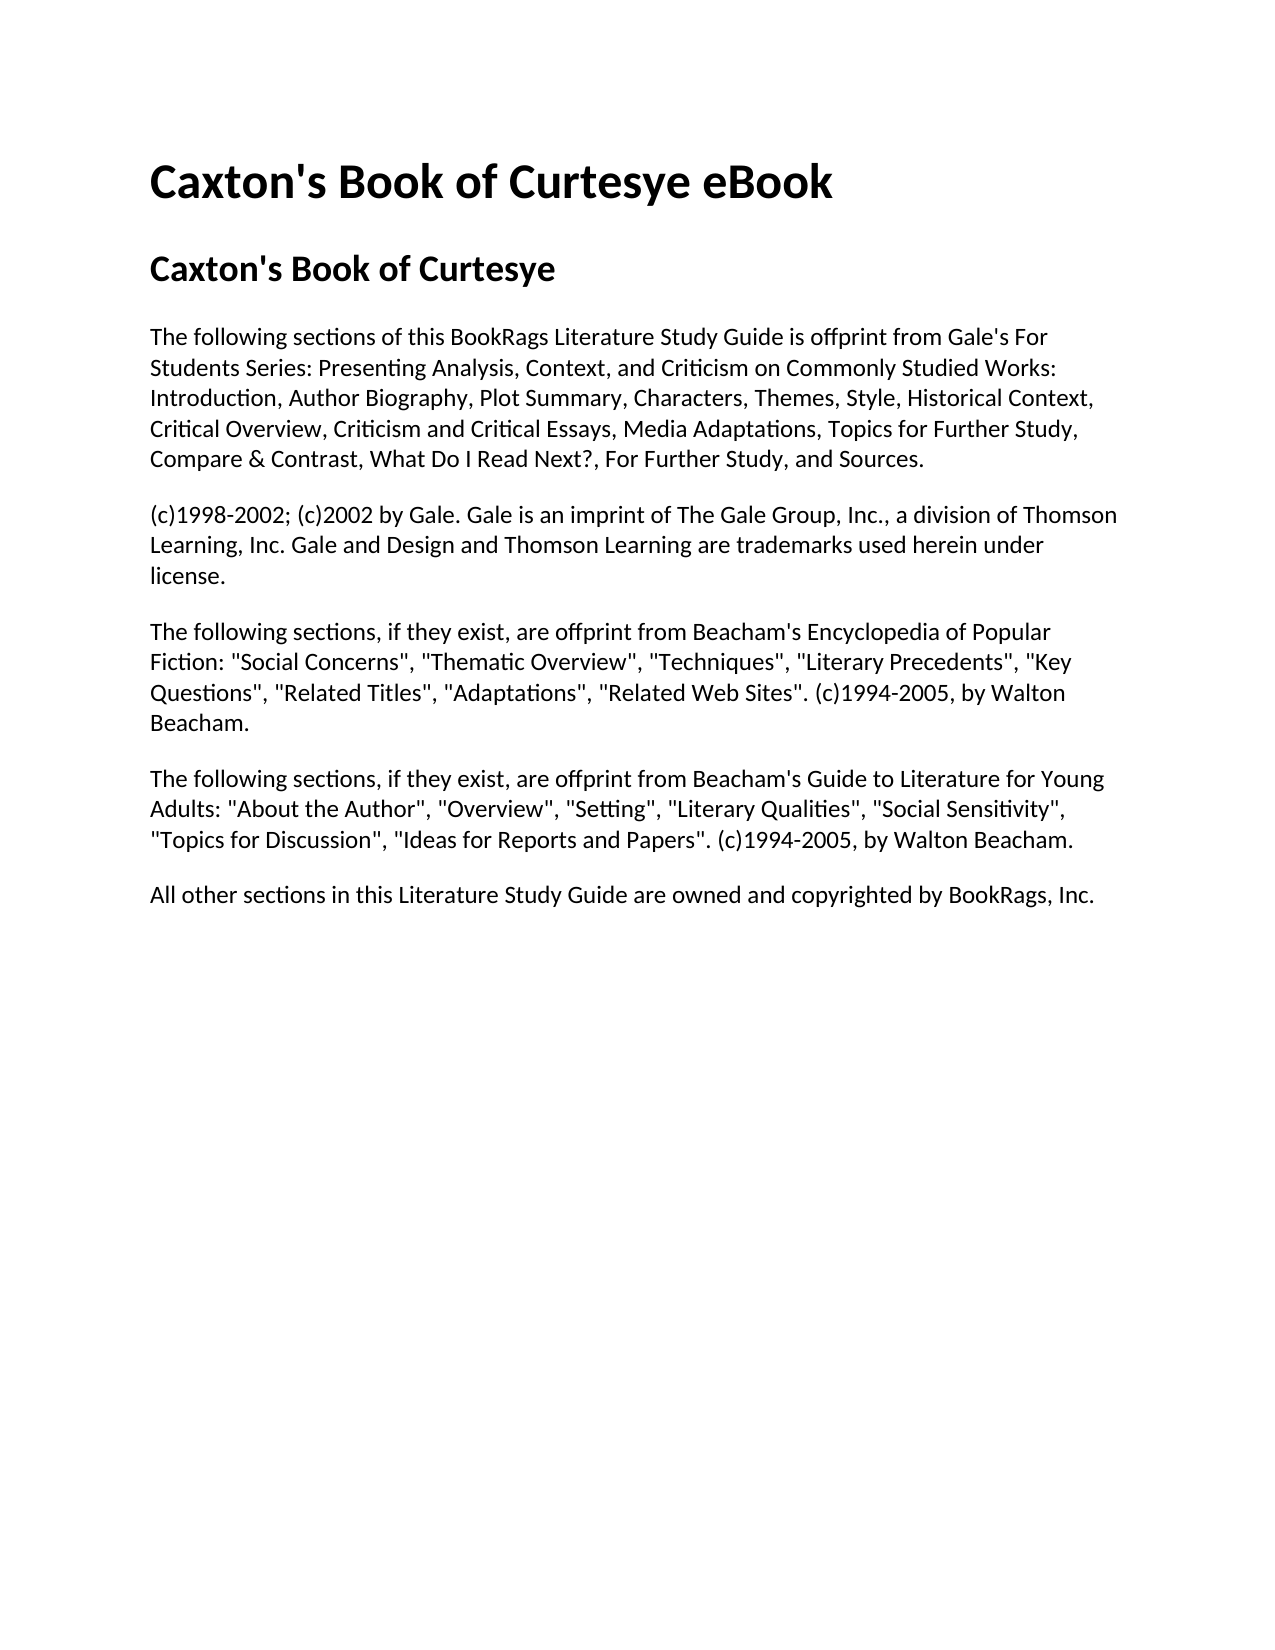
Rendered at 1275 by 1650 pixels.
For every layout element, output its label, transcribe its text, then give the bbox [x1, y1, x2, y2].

text Caxton's Book of Curtesye [150, 244, 1125, 290]
text The following sections of this BookRags Literature Study Guide is offprint from Gale's For Students Series: Presenting Analysis, Context, and Criticism on Commonly Studied Works: Introduction, Author Biography, Plot Summary, Characters, Themes, Style, Historical Context, Critical Overview, Criticism and Critical Essays, Media Adaptations, Topics for Further Study, Compare & Contrast, What Do I Read Next?, For Further Study, and Sources. [150, 322, 1125, 474]
text All other sections in this Literature Study Guide are owned and copyrighted by BookRags, Inc. [150, 879, 1125, 910]
text (c)1998-2002; (c)2002 by Gale. Gale is an imprint of The Gale Group, Inc., a division of Thomson Learning, Inc. Gale and Design and Thomson Learning are trademarks used herein under license. [150, 499, 1125, 591]
text Caxton's Book of Curtesye eBook [150, 150, 1125, 211]
text The following sections, if they exist, are offprint from Beacham's Guide to Literature for Young Adults: "About the Author", "Overview", "Setting", "Literary Qualities", "Social Sensitivity", "Topics for Discussion", "Ideas for Reports and Papers". (c)1994-2005, by Walton Beacham. [150, 763, 1125, 854]
text The following sections, if they exist, are offprint from Beacham's Encyclopedia of Popular Fiction: "Social Concerns", "Thematic Overview", "Techniques", "Literary Precedents", "Key Questions", "Related Titles", "Adaptations", "Related Web Sites". (c)1994-2005, by Walton Beacham. [150, 616, 1125, 738]
